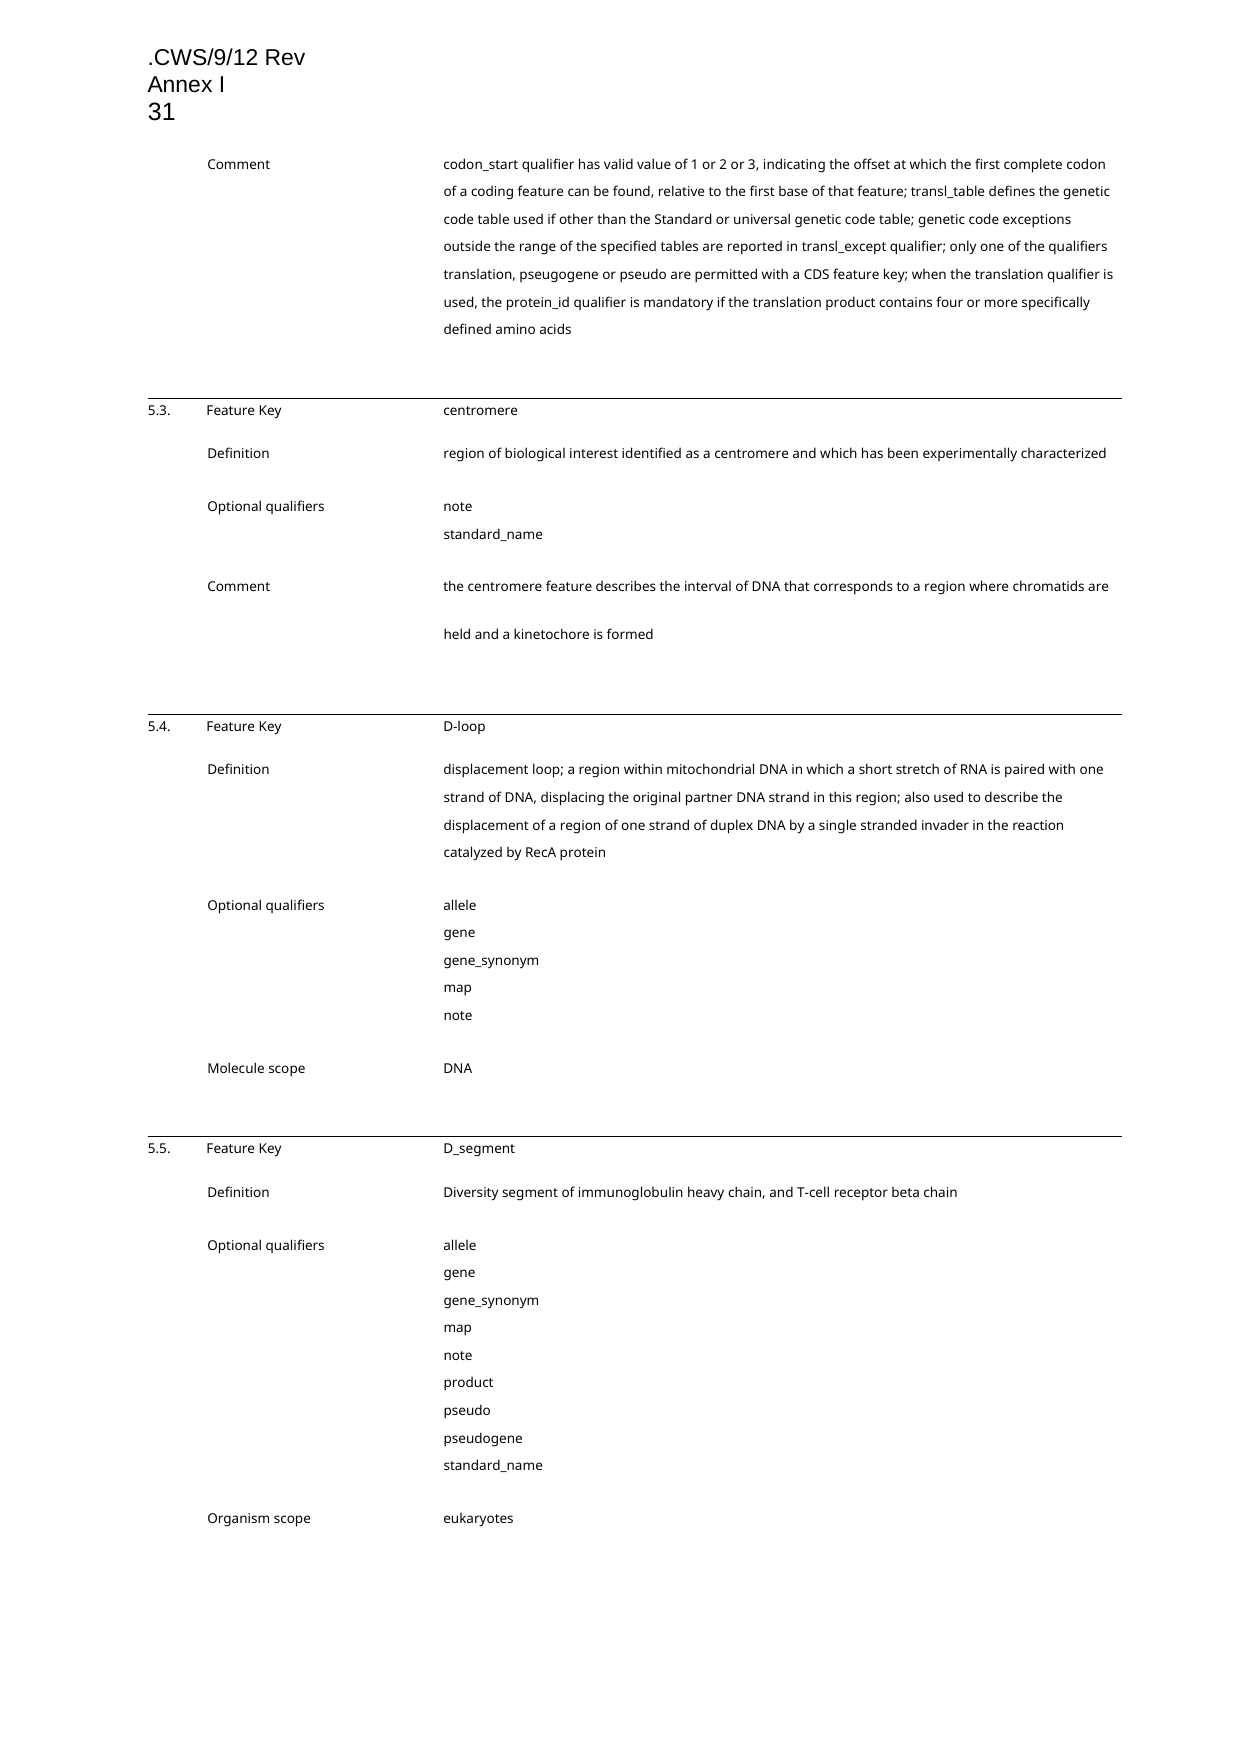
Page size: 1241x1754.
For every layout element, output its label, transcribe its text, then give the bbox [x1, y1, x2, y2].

text Definition Diversity segment of immunoglobulin heavy chain, and T-cell receptor beta chain [207, 1183, 1122, 1201]
text pseudogene [443, 1429, 1122, 1447]
text Optional qualifiers allele [207, 896, 1122, 914]
text map [443, 978, 1122, 997]
text Optional qualifiers note [207, 497, 1122, 515]
text gene [443, 923, 1122, 942]
text Optional qualifiers allele [207, 1235, 1122, 1254]
text Comment the centromere feature describes the interval of DNA that corresponds to a region where chromatids are held and a kinetochore is formed [207, 577, 1122, 647]
text Definition displacement loop; a region within mitochondrial DNA in which a short stretch of RNA is paired with one strand of DNA, displacing the original partner DNA strand in this region; also used to describe the displacement of a region of one strand of duplex DNA by a single stranded invader in the reaction catalyzed by RecA protein [207, 760, 1122, 861]
text product [443, 1373, 1122, 1392]
text Feature Key D-loop [148, 715, 1122, 735]
text standard_name [443, 1456, 1122, 1475]
text gene_synonym [443, 1291, 1122, 1309]
text pseudo [443, 1401, 1122, 1419]
text Comment codon_start qualifier has valid value of 1 or 2 or 3, indicating the offset at which the first complete codon of a coding feature can be found, relative to the first base of that feature; transl_table defines the genetic code table used if other than the Standard or universal genetic code table; genetic code exceptions outside the range of the specified tables are reported in transl_except qualifier; only one of the qualifiers translation, pseugogene or pseudo are permitted with a CDS feature key; when the translation qualifier is used, the protein_id qualifier is mandatory if the translation product contains four or more specifically defined amino acids [207, 154, 1122, 339]
text Organism scope eukaryotes [207, 1509, 1122, 1527]
text Feature Key centromere [148, 399, 1122, 419]
text Definition region of biological interest identified as a centromere and which has been experimentally characterized [207, 444, 1122, 463]
text standard_name [443, 524, 1122, 543]
text note [443, 1006, 1122, 1024]
text gene_synonym [443, 951, 1122, 969]
text note [443, 1346, 1122, 1364]
text gene [443, 1263, 1122, 1281]
text Feature Key D_segment [148, 1137, 1122, 1158]
text map [443, 1318, 1122, 1337]
text Molecule scope DNA [207, 1059, 1122, 1077]
